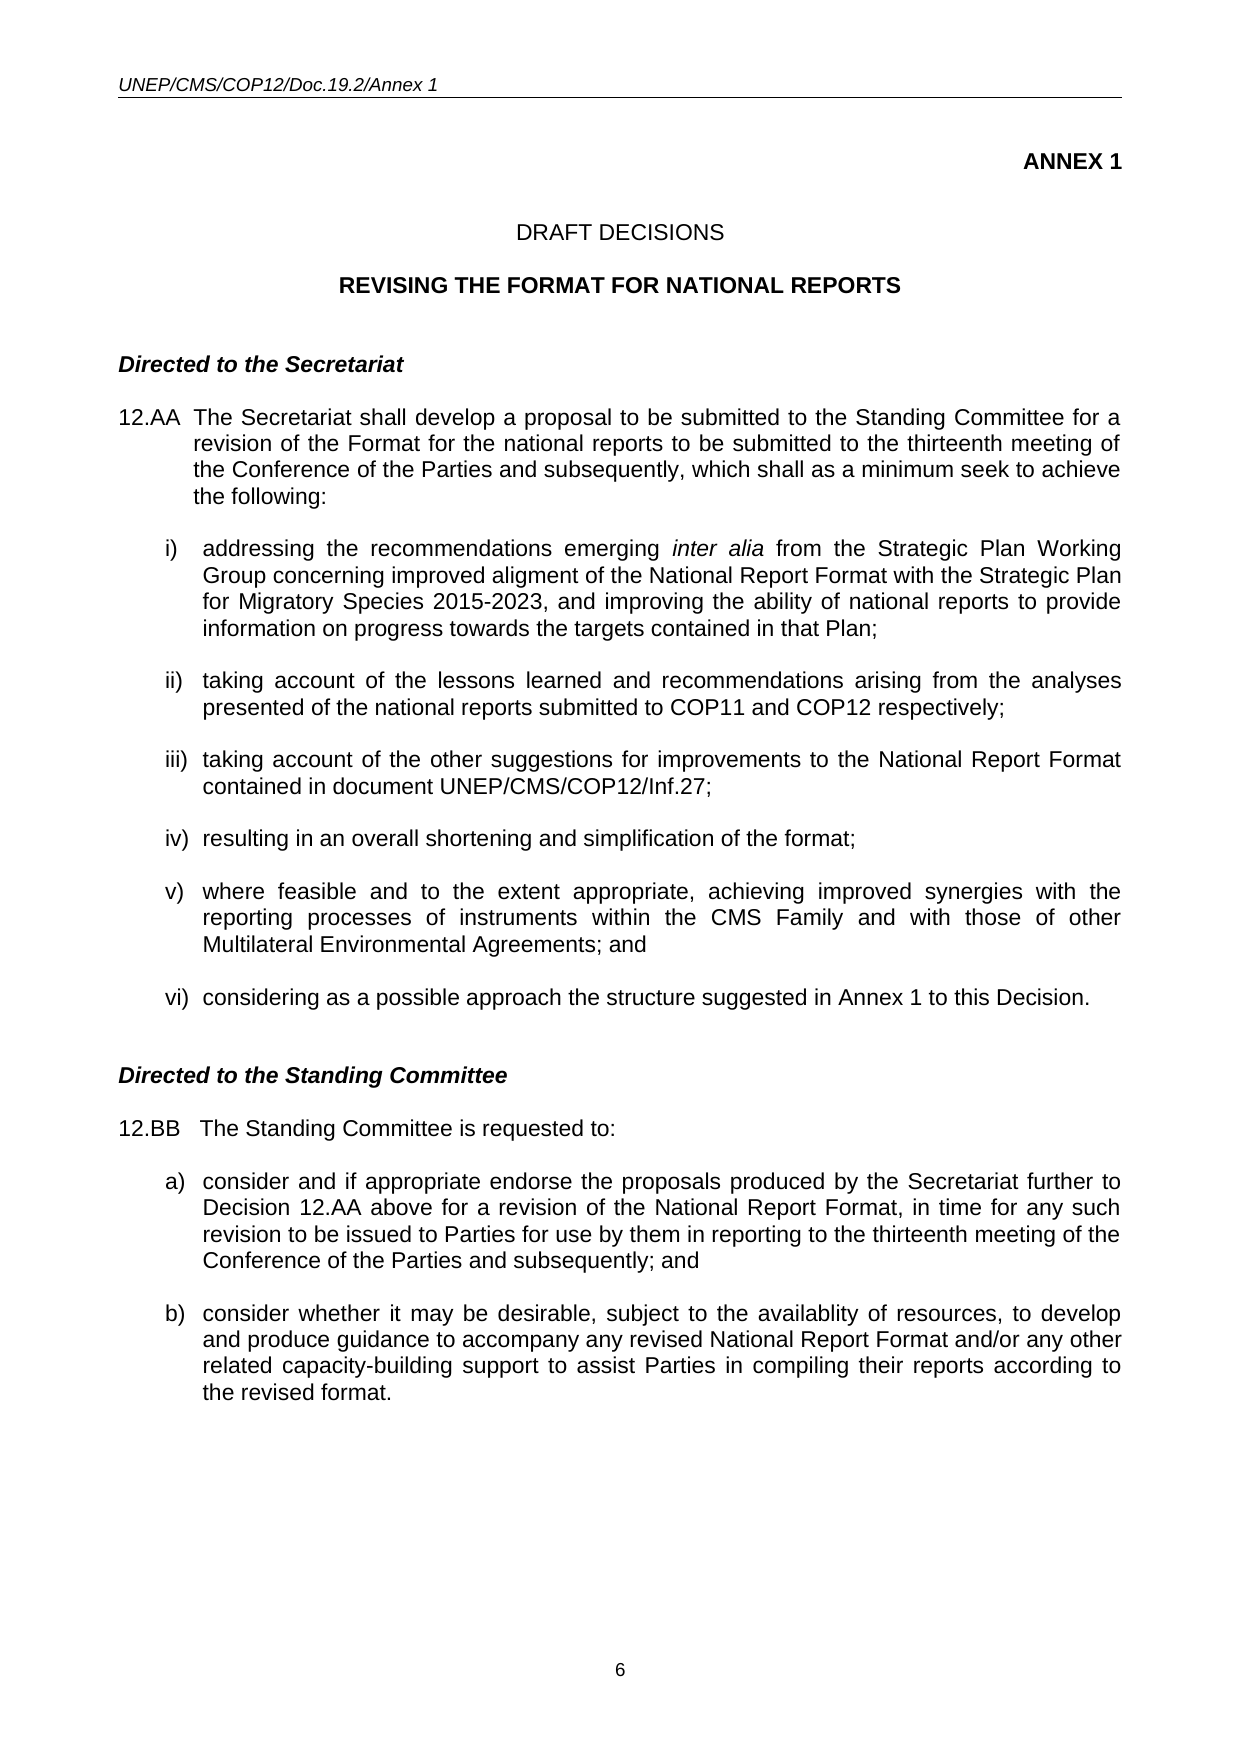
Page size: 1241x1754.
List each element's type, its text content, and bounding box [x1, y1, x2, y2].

text ANNEX 1 [118, 148, 1122, 174]
text REVISING THE FORMAT FOR NATIONAL REPORTS [118, 272, 1122, 298]
text 12.AA The Secretariat shall develop a proposal to be submitted to the Standing Committee for a revision of the Format for the national reports to be submitted to the thirteenth meeting of the Conference of the Parties and subsequently, which shall as a minimum seek to achieve the following: [118, 404, 1122, 509]
text 12.BB The Standing Committee is requested to: [118, 1115, 1122, 1142]
list taking account of the other suggestions for improvements to the National Report Format contained in document UNEP/CMS/COP12/Inf.27; [165, 746, 1122, 799]
list consider and if appropriate endorse the proposals produced by the Secretariat further to Decision 12.AA above for a revision of the National Report Format, in time for any such revision to be issued to Parties for use by them in reporting to the thirteenth meeting of the Conference of the Parties and subsequently; and [165, 1168, 1122, 1273]
list taking account of the lessons learned and recommendations arising from the analyses presented of the national reports submitted to COP11 and COP12 respectively; [165, 667, 1122, 720]
list where feasible and to the extent appropriate, achieving improved synergies with the reporting processes of instruments within the CMS Family and with those of other Multilateral Environmental Agreements; and [165, 878, 1122, 957]
text DRAFT DECISIONS [118, 219, 1122, 246]
list resulting in an overall shortening and simplification of the format; [165, 825, 1122, 852]
text Directed to the Standing Committee [118, 1062, 1122, 1089]
list considering as a possible approach the structure suggested in Annex 1 to this Decision. [165, 983, 1122, 1010]
list consider whether it may be desirable, subject to the availablity of resources, to develop and produce guidance to accompany any revised National Report Format and/or any other related capacity-building support to assist Parties in compiling their reports according to the revised format. [165, 1300, 1122, 1405]
list addressing the recommendations emerging inter alia from the Strategic Plan Working Group concerning improved aligment of the National Report Format with the Strategic Plan for Migratory Species 2015-2023, and improving the ability of national reports to provide information on progress towards the targets contained in that Plan; [165, 535, 1122, 641]
text Directed to the Secretariat [118, 351, 1122, 377]
